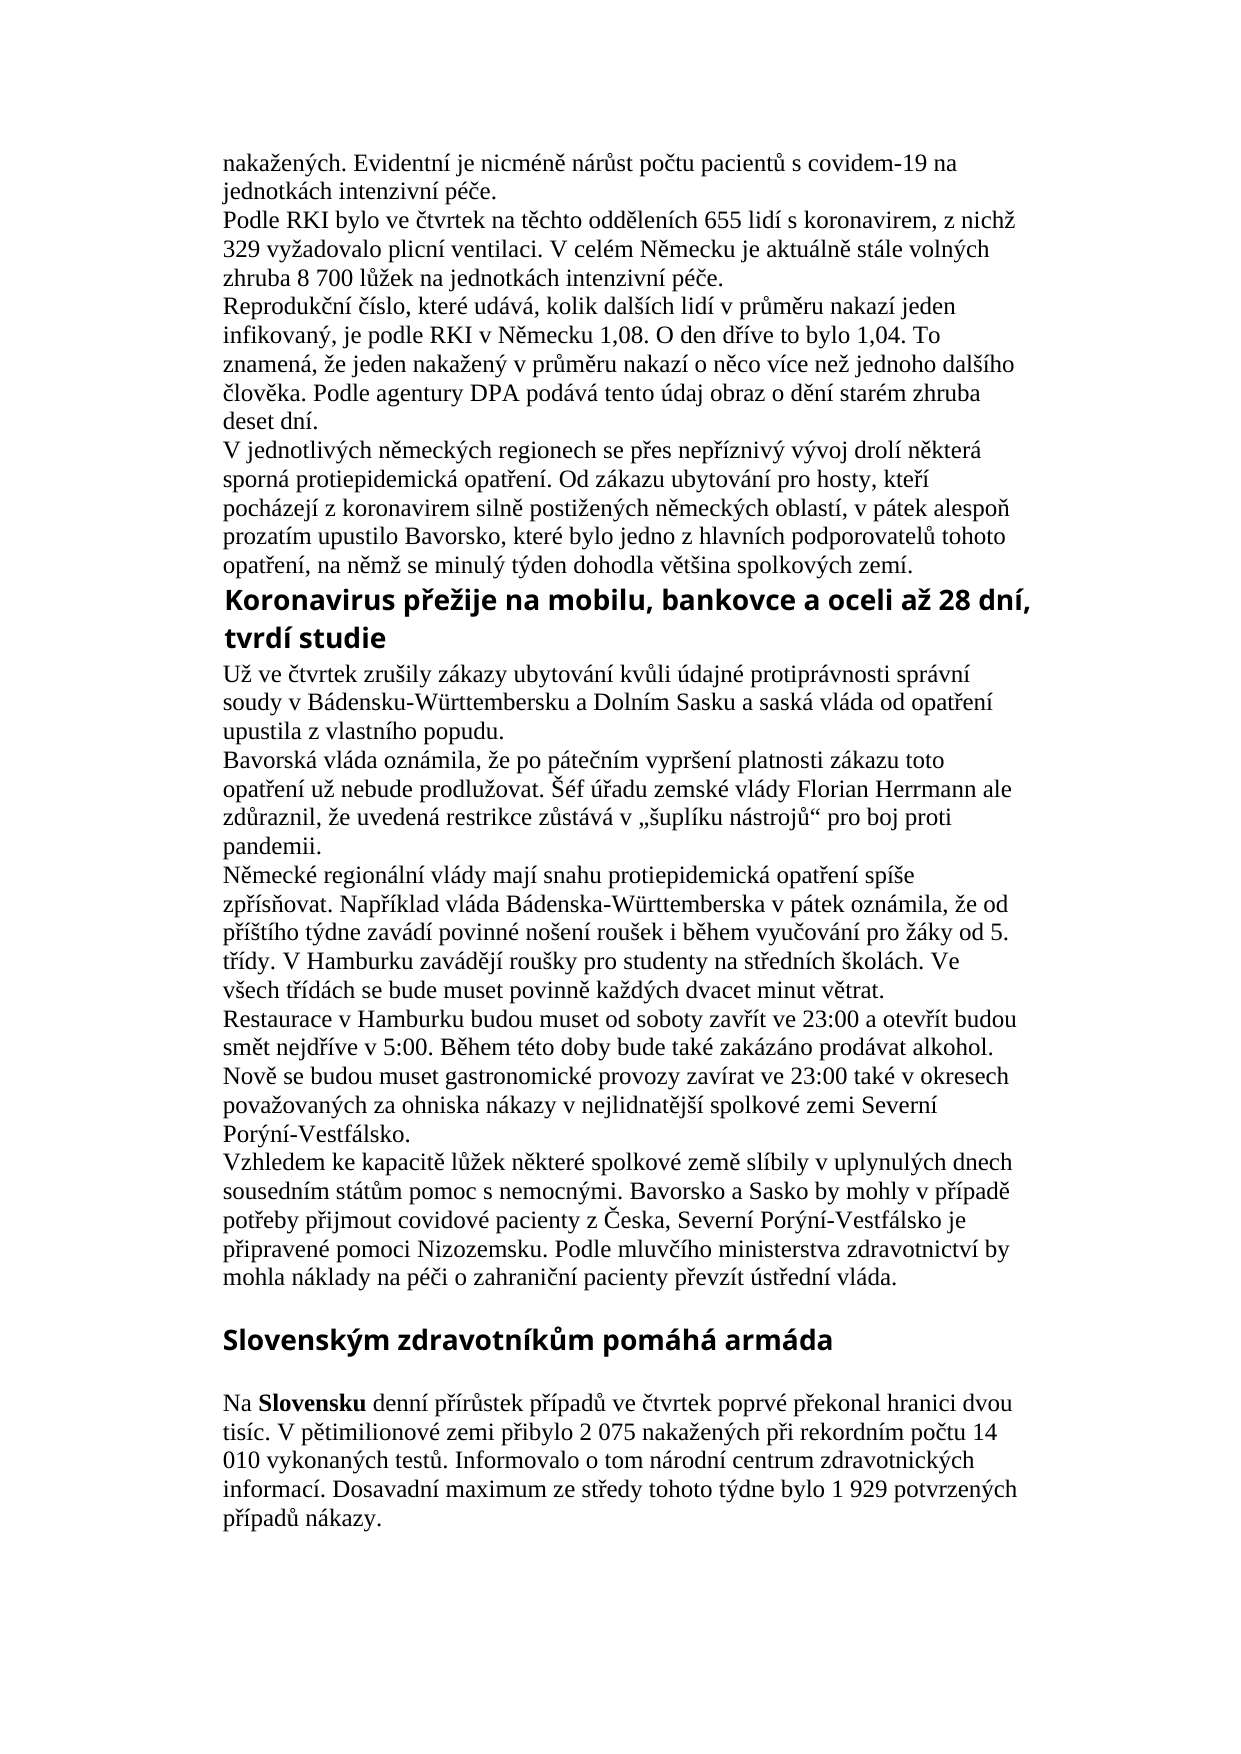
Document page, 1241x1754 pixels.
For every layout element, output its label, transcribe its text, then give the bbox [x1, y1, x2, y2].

text Podle RKI bylo ve čtvrtek na těchto odděleních 655 lidí s koronavirem, z nichž 329 vyžadovalo plicní ventilaci. V celém Německu je aktuálně stále volných zhruba 8 700 lůžek na jednotkách intenzivní péče. [223, 205, 1018, 291]
text V jednotlivých německých regionech se přes nepříznivý vývoj drolí některá sporná protiepidemická opatření. Od zákazu ubytování pro hosty, kteří pocházejí z koronavirem silně postižených německých oblastí, v pátek alespoň prozatím upustilo Bavorsko, které bylo jedno z hlavních podporovatelů tohoto opatření, na němž se minulý týden dohodla většina spolkových zemí. [223, 435, 1018, 579]
table_header Koronavirus přežije na mobilu, bankovce a oceli až 28 dní, tvrdí studie [223, 579, 1093, 659]
text Bavorská vláda oznámila, že po pátečním vypršení platnosti zákazu toto opatření už nebude prodlužovat. Šéf úřadu zemské vlády Florian Herrmann ale zdůraznil, že uvedená restrikce zůstává v „šuplíku nástrojů“ pro boj proti pandemii. [223, 745, 1018, 860]
text Restaurace v Hamburku budou muset od soboty zavřít ve 23:00 a otevřít budou smět nejdříve v 5:00. Během této doby bude také zakázáno prodávat alkohol. Nově se budou muset gastronomické provozy zavírat ve 23:00 také v okresech považovaných za ohniska nákazy v nejlidnatější spolkové zemi Severní Porýní-Vestfálsko. [223, 1004, 1018, 1147]
subtitle Slovenským zdravotníkům pomáhá armáda [223, 1320, 1018, 1359]
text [223, 148, 1018, 205]
text Německé regionální vlády mají snahu protiepidemická opatření spíše zpřísňovat. Například vláda Bádenska-Württemberska v pátek oznámila, že od příštího týdne zavádí povinné nošení roušek i během vyučování pro žáky od 5. třídy. V Hamburku zavádějí roušky pro studenty na středních školách. Ve všech třídách se bude muset povinně každých dvacet minut větrat. [223, 860, 1018, 1004]
text Už ve čtvrtek zrušily zákazy ubytování kvůli údajné protiprávnosti správní soudy v Bádensku-Württembersku a Dolním Sasku a saská vláda od opatření upustila z vlastního popudu. [223, 659, 1018, 745]
text Na Slovensku denní přírůstek případů ve čtvrtek poprvé překonal hranici dvou tisíc. V pětimilionové zemi přibylo 2 075 nakažených při rekordním počtu 14 010 vykonaných testů. Informovalo o tom národní centrum zdravotnických informací. Dosavadní maximum ze středy tohoto týdne bylo 1 929 potvrzených případů nákazy. [223, 1388, 1018, 1532]
text Reprodukční číslo, které udává, kolik dalších lidí v průměru nakazí jeden infikovaný, je podle RKI v Německu 1,08. O den dříve to bylo 1,04. To znamená, že jeden nakažený v průměru nakazí o něco více než jednoho dalšího člověka. Podle agentury DPA podává tento údaj obraz o dění starém zhruba deset dní. [223, 291, 1018, 435]
text Vzhledem ke kapacitě lůžek některé spolkové země slíbily v uplynulých dnech sousedním státům pomoc s nemocnými. Bavorsko a Sasko by mohly v případě potřeby přijmout covidové pacienty z Česka, Severní Porýní-Vestfálsko je připravené pomoci Nizozemsku. Podle mluvčího ministerstva zdravotnictví by mohla náklady na péči o zahraniční pacienty převzít ústřední vláda. [223, 1147, 1018, 1291]
